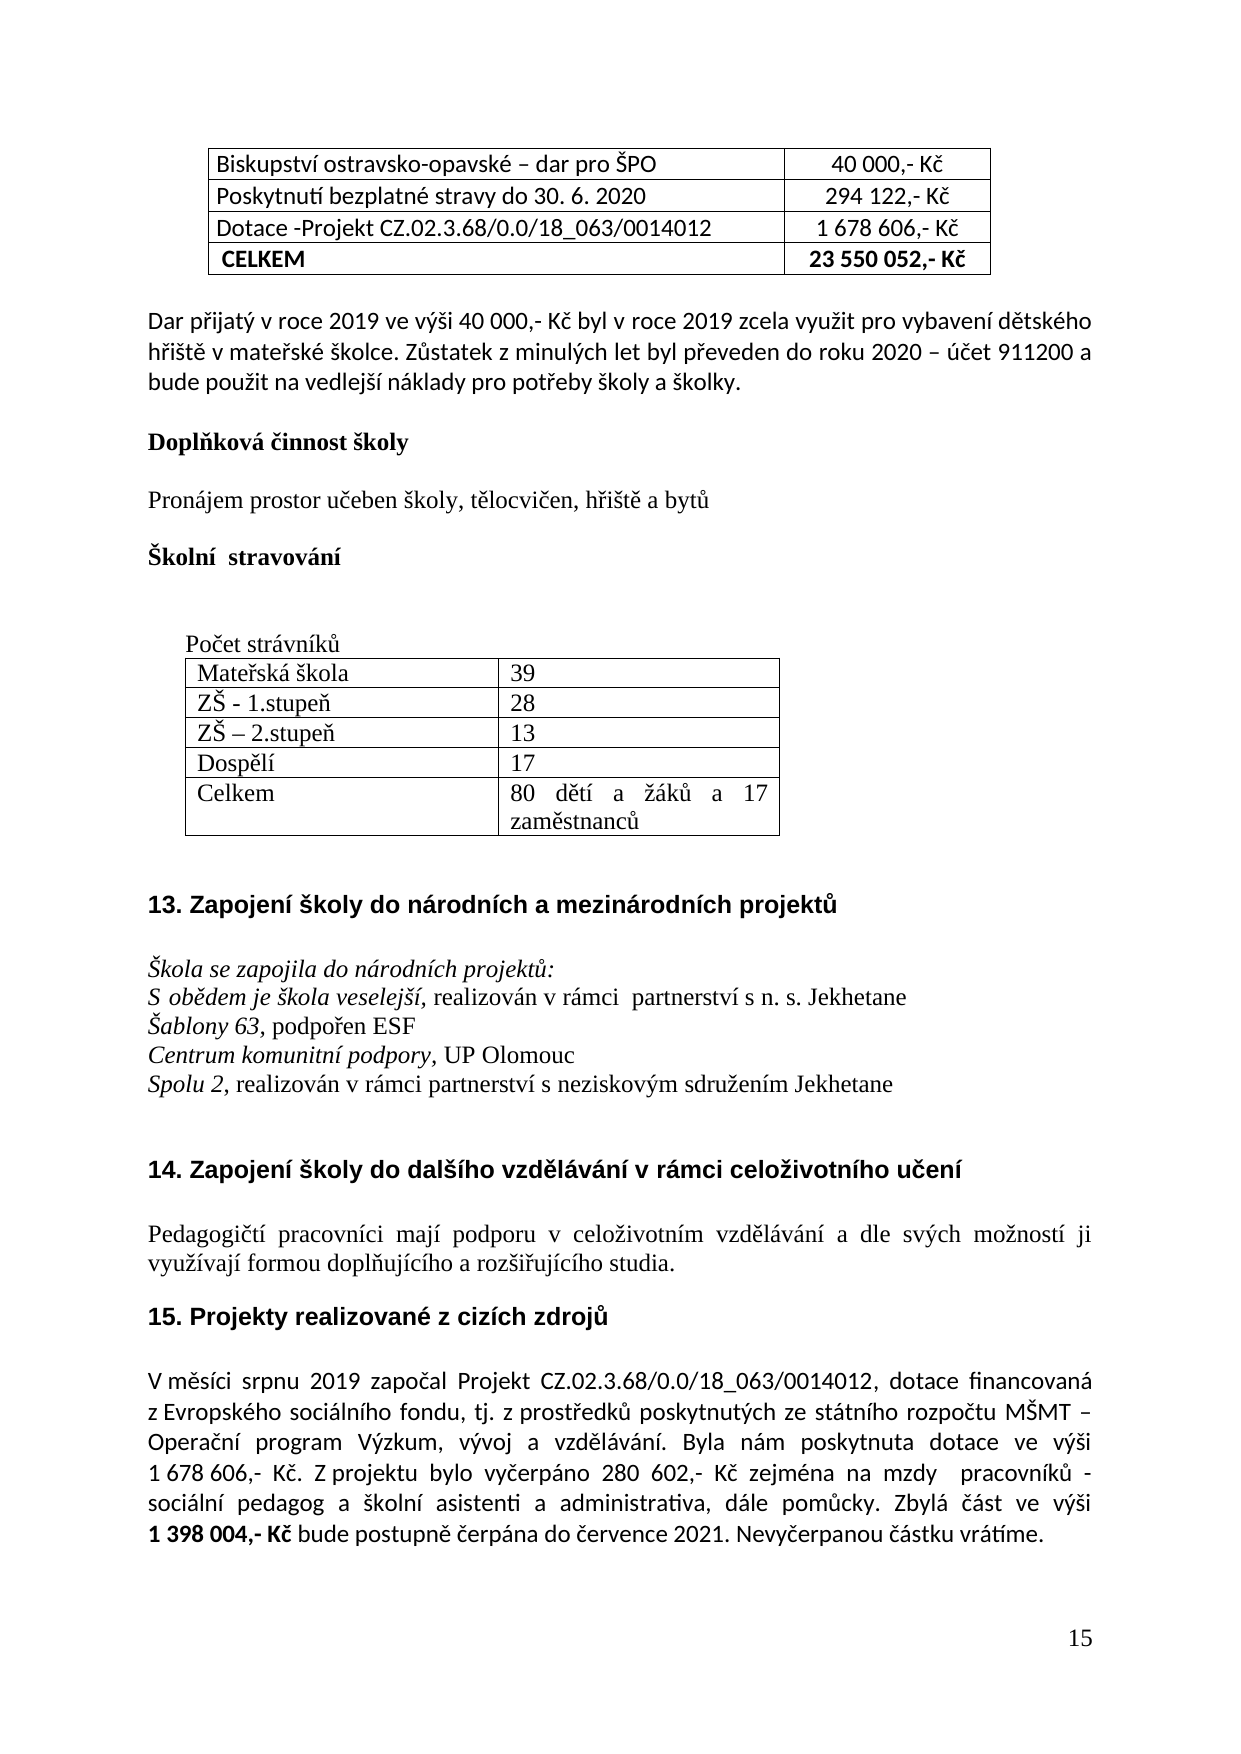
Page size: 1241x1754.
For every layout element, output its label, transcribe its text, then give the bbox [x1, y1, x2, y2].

table_cell 17 [499, 748, 779, 777]
subtitle 14. Zapojení školy do dalšího vzdělávání v rámci celoživotního učení [148, 1156, 1093, 1184]
text Centrum komunitní podpory, UP Olomouc [148, 1040, 1093, 1069]
table_cell 13 [499, 718, 779, 747]
text Doplňková činnost školy [148, 427, 1093, 456]
table_cell ZŠ – 2.stupeň [186, 718, 498, 747]
table_header 39 [499, 659, 779, 687]
text Pronájem prostor učeben školy, tělocvičen, hřiště a bytů [148, 485, 1093, 514]
table_cell 40 000,- Kč [785, 149, 990, 179]
text Spolu 2, realizován v rámci partnerství s neziskovým sdružením Jekhetane [148, 1069, 1093, 1097]
text S obědem je škola veselejší, realizován v rámci partnerství s n. s. Jekhetane [148, 982, 1093, 1011]
table_cell Dospělí [186, 748, 498, 777]
text Počet strávníků [185, 629, 1093, 657]
text Pedagogičtí pracovníci mají podporu v celoživotním vzdělávání a dle svých možností ji využívají formou doplňujícího a rozšiřujícího studia. [148, 1219, 1093, 1277]
text Šablony 63, podpořen ESF [148, 1011, 1093, 1040]
table_cell 80 dětí a žáků a 17 zaměstnanců [499, 778, 779, 835]
table_cell ZŠ - 1.stupeň [186, 688, 498, 717]
text Dar přijatý v roce 2019 ve výši 40 000,- Kč byl v roce 2019 zcela využit pro vybavení dětského hřiště v mateřské školce. Zůstatek z minulých let byl převeden do roku 2020 – účet 911200 a bude použit na vedlejší náklady pro potřeby školy a školky. [148, 305, 1093, 397]
table_cell 294 122,- Kč [785, 180, 990, 211]
subtitle 15. Projekty realizované z cizích zdrojů [148, 1302, 1093, 1331]
table_cell Dotace -Projekt CZ.02.3.68/0.0/18_063/0014012 [209, 212, 784, 242]
table_cell Poskytnutí bezplatné stravy do 30. 6. 2020 [209, 180, 784, 211]
text V měsíci srpnu 2019 započal Projekt CZ.02.3.68/0.0/18_063/0014012, dotace financovaná z Evropského sociálního fondu, tj. z prostředků poskytnutých ze státního rozpočtu MŠMT – Operační program Výzkum, vývoj a vzdělávání. Byla nám poskytnuta dotace ve výši 1 678 606,- Kč. Z projektu bylo vyčerpáno 280 602,- Kč zejména na mzdy pracovníků - sociální pedagog a školní asistenti a administrativa, dále pomůcky. Zbylá část ve výši 1 398 004,- Kč bude postupně čerpána do července 2021. Nevyčerpanou částku vrátíme. [148, 1366, 1093, 1549]
table_cell Biskupství ostravsko-opavské – dar pro ŠPO [209, 149, 784, 179]
subtitle 13. Zapojení školy do národních a mezinárodních projektů [148, 890, 1093, 919]
text Škola se zapojila do národních projektů: [148, 954, 1093, 982]
table_cell 1 678 606,- Kč [785, 212, 990, 242]
table_cell 28 [499, 688, 779, 717]
table_cell CELKEM [209, 243, 784, 274]
table_cell 23 550 052,- Kč [785, 243, 990, 274]
table_header Mateřská škola [186, 659, 498, 687]
table_cell Celkem [186, 778, 498, 835]
text Školní stravování [148, 542, 1093, 571]
